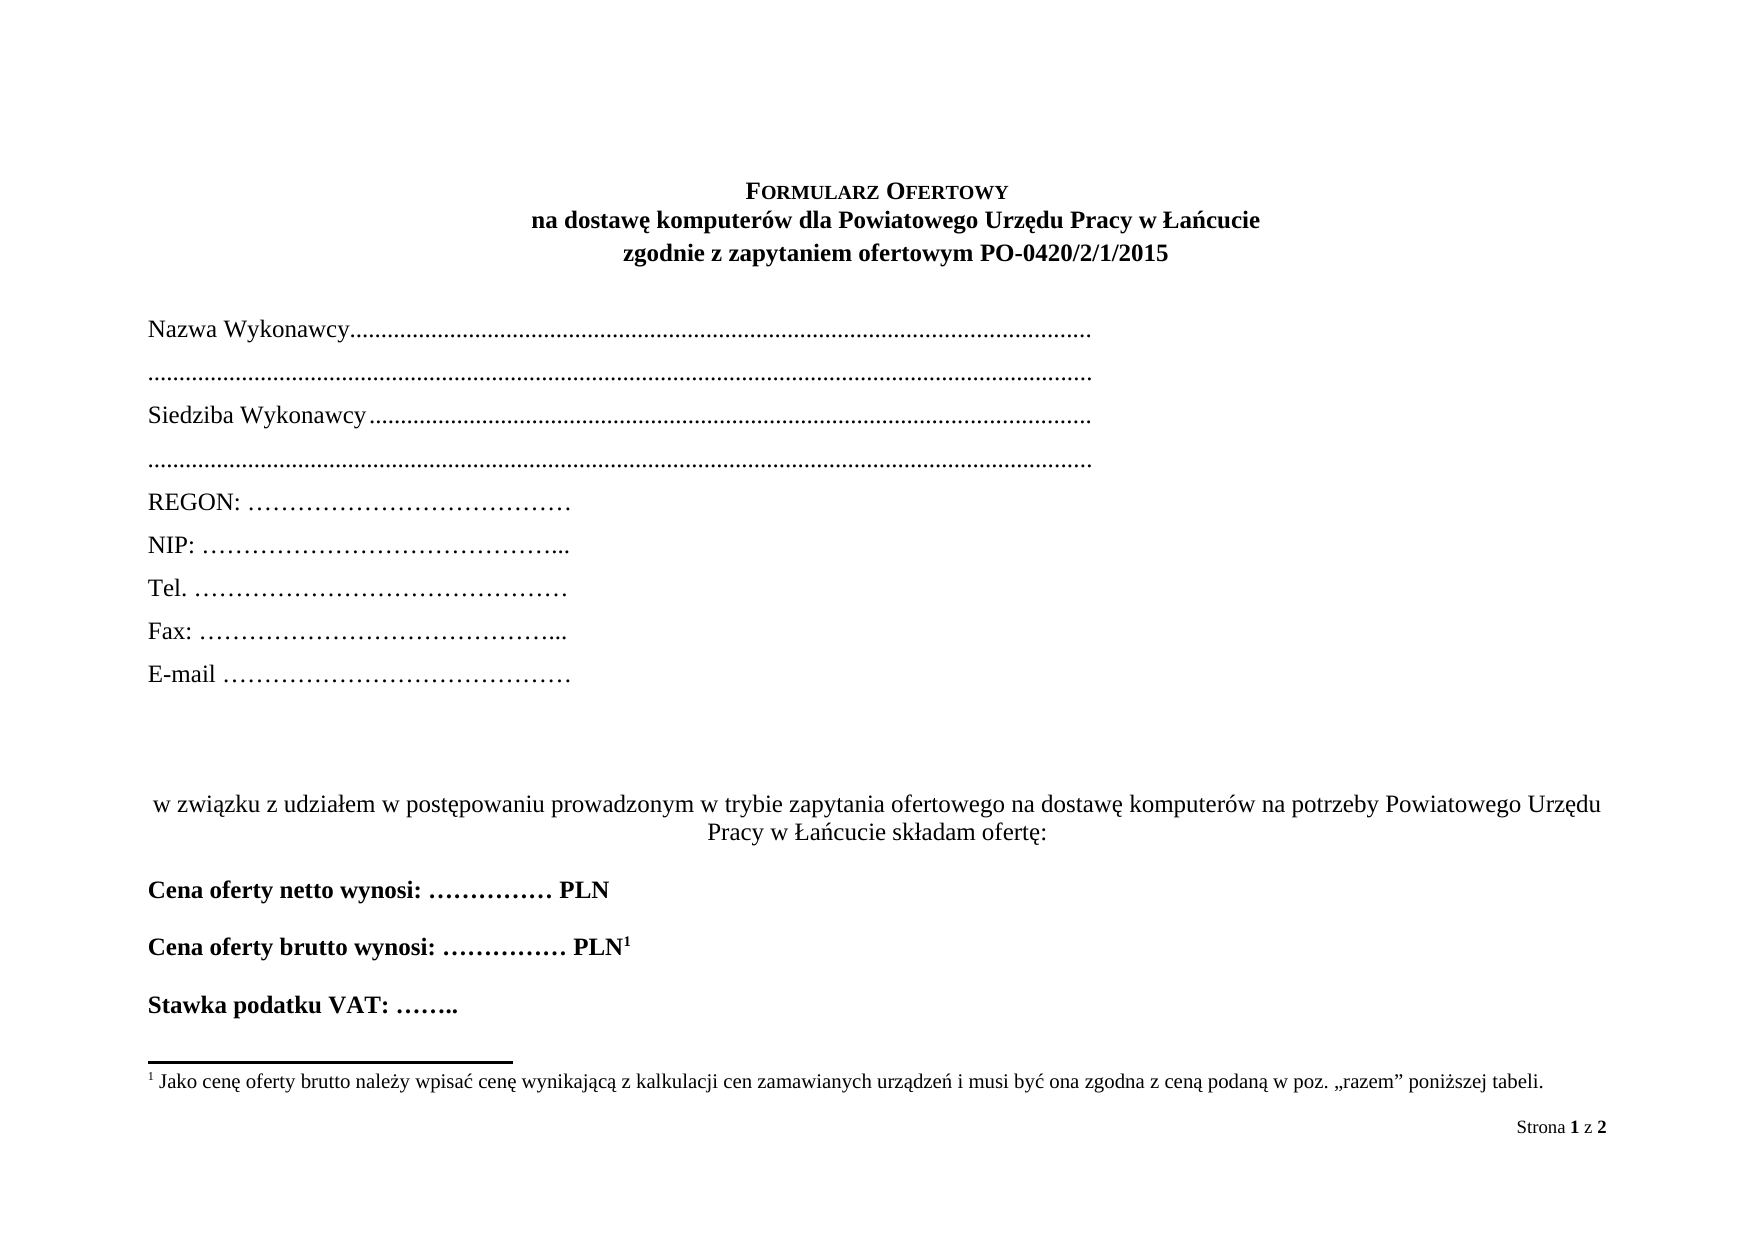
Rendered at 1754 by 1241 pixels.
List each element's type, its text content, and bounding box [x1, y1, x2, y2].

text Fax: ……………………………………... [148, 616, 1606, 645]
text REGON: ………………………………… [148, 487, 1606, 516]
text Cena oferty brutto wynosi: …………… PLN [148, 932, 1606, 961]
text Formularz Ofertowy [148, 176, 1606, 205]
list w związku z udziałem w postępowaniu prowadzonym w trybie zapytania ofertowego na dostawę komputerów na potrzeby Powiatowego Urzędu Pracy w Łańcucie składam ofertę: [148, 789, 1606, 846]
text NIP: ……………………………………... [148, 530, 1606, 559]
text na dostawę komputerów dla Powiatowego Urzędu Pracy w Łańcucie [185, 205, 1606, 234]
text Tel. ……………………………………… [148, 573, 1606, 602]
text Cena oferty netto wynosi: …………… PLN [148, 875, 1606, 904]
text zgodnie z zapytaniem ofertowym PO-0420/2/1/2015 [185, 238, 1606, 267]
text Stawka podatku VAT: …….. [148, 990, 1606, 1019]
text Nazwa Wykonawcy [148, 314, 1606, 343]
text Siedziba Wykonawcy [148, 401, 1606, 429]
text E-mail …………………………………… [148, 659, 1606, 688]
